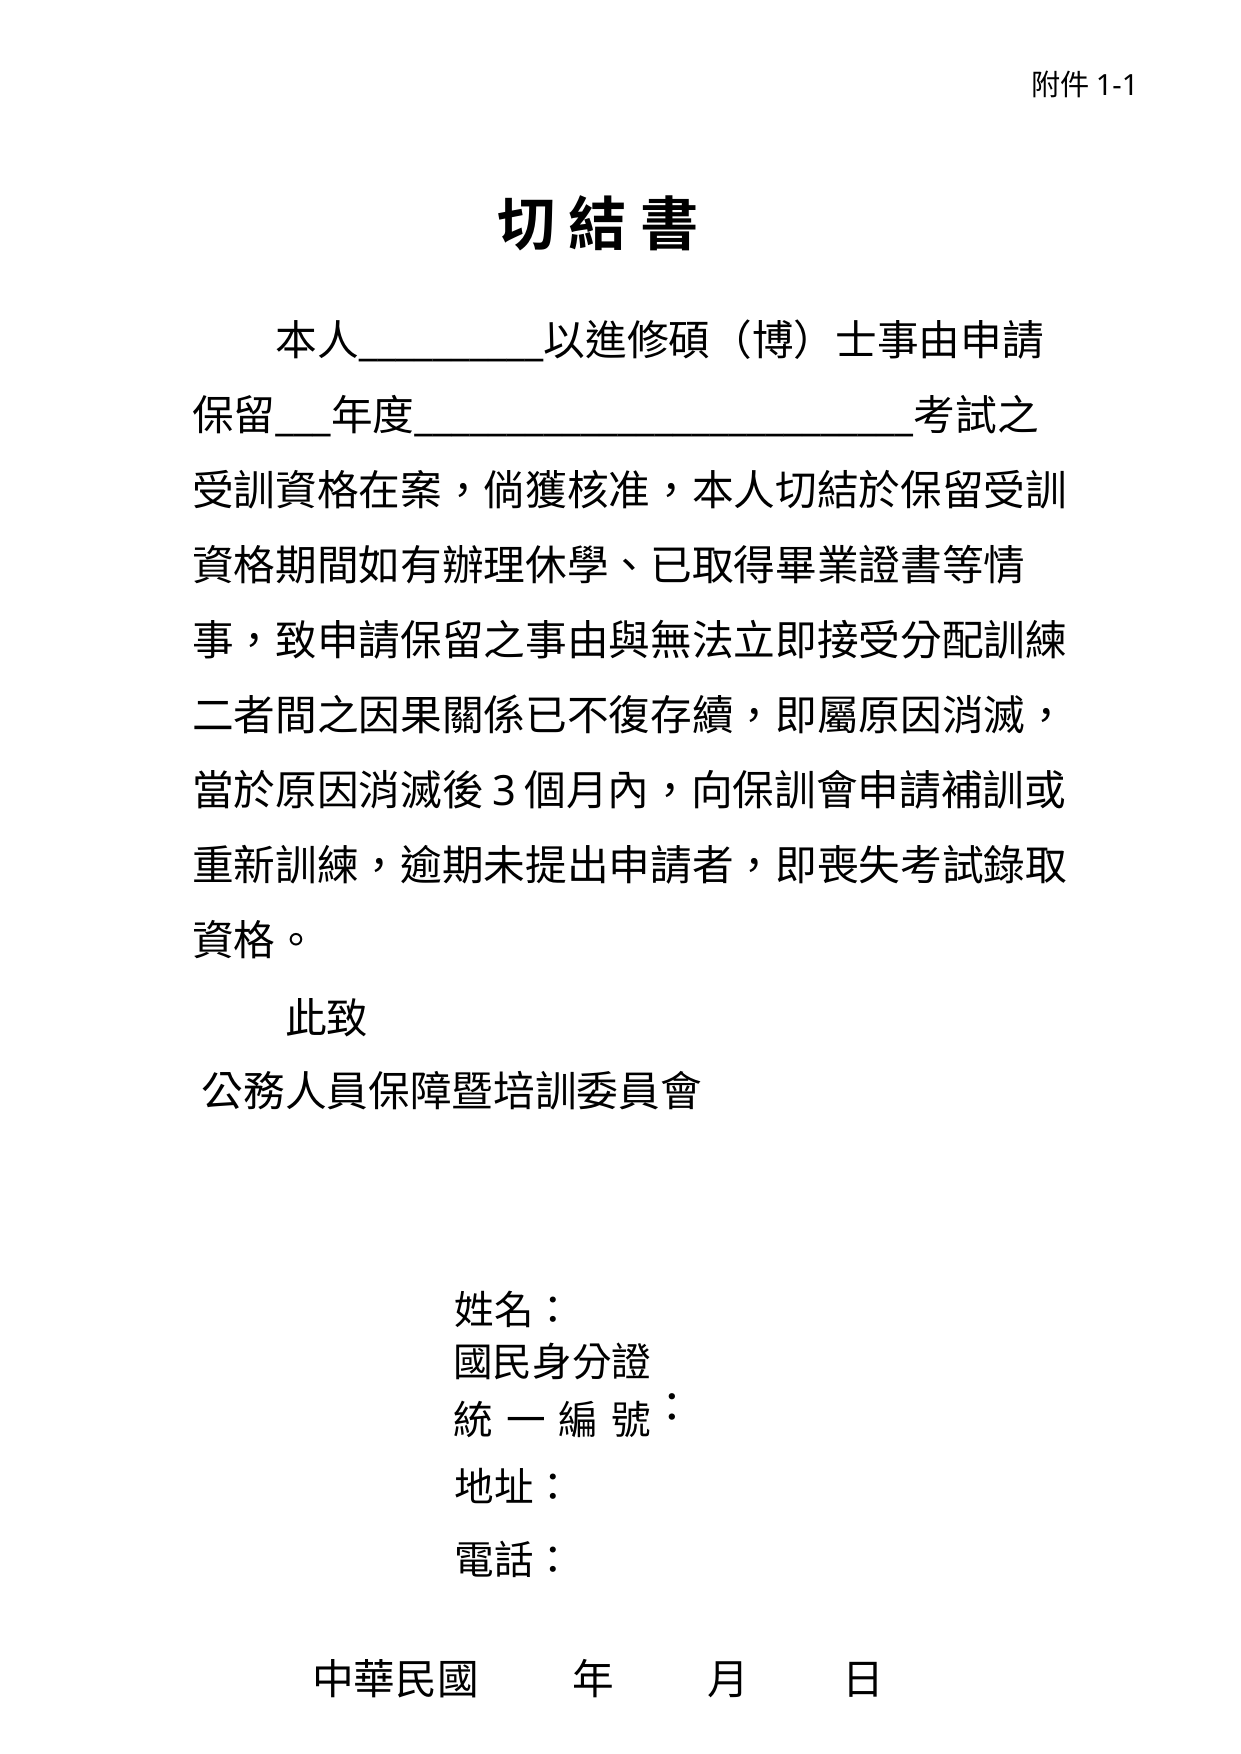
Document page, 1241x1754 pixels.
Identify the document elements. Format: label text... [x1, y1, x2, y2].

text 切 結 書 [118, 178, 1078, 262]
text 電話： [118, 1516, 1078, 1589]
text 此致 [118, 975, 1078, 1048]
text 本人__________以進修碩（博）士事由申請保留___年度___________________________考試之受訓資格在案，倘獲核准，本人切結於保留受訓資格期間如有辦理休學、已取得畢業證書等情事，致申請保留之事由與無法立即接受分配訓練二者間之因果關係已不復存續，即屬原因消滅，當於原因消滅後3個月內，向保訓會申請補訓或重新訓練，逾期未提出申請者，即喪失考試錄取資格。 [192, 300, 1078, 975]
text 公務人員保障暨培訓委員會 [118, 1048, 1078, 1121]
text 姓名： [118, 1266, 1078, 1339]
text 國民身分證統一編號： [118, 1339, 1078, 1443]
text 地址： [118, 1443, 1078, 1516]
text 中華民國 年 月 日 [118, 1646, 1078, 1706]
